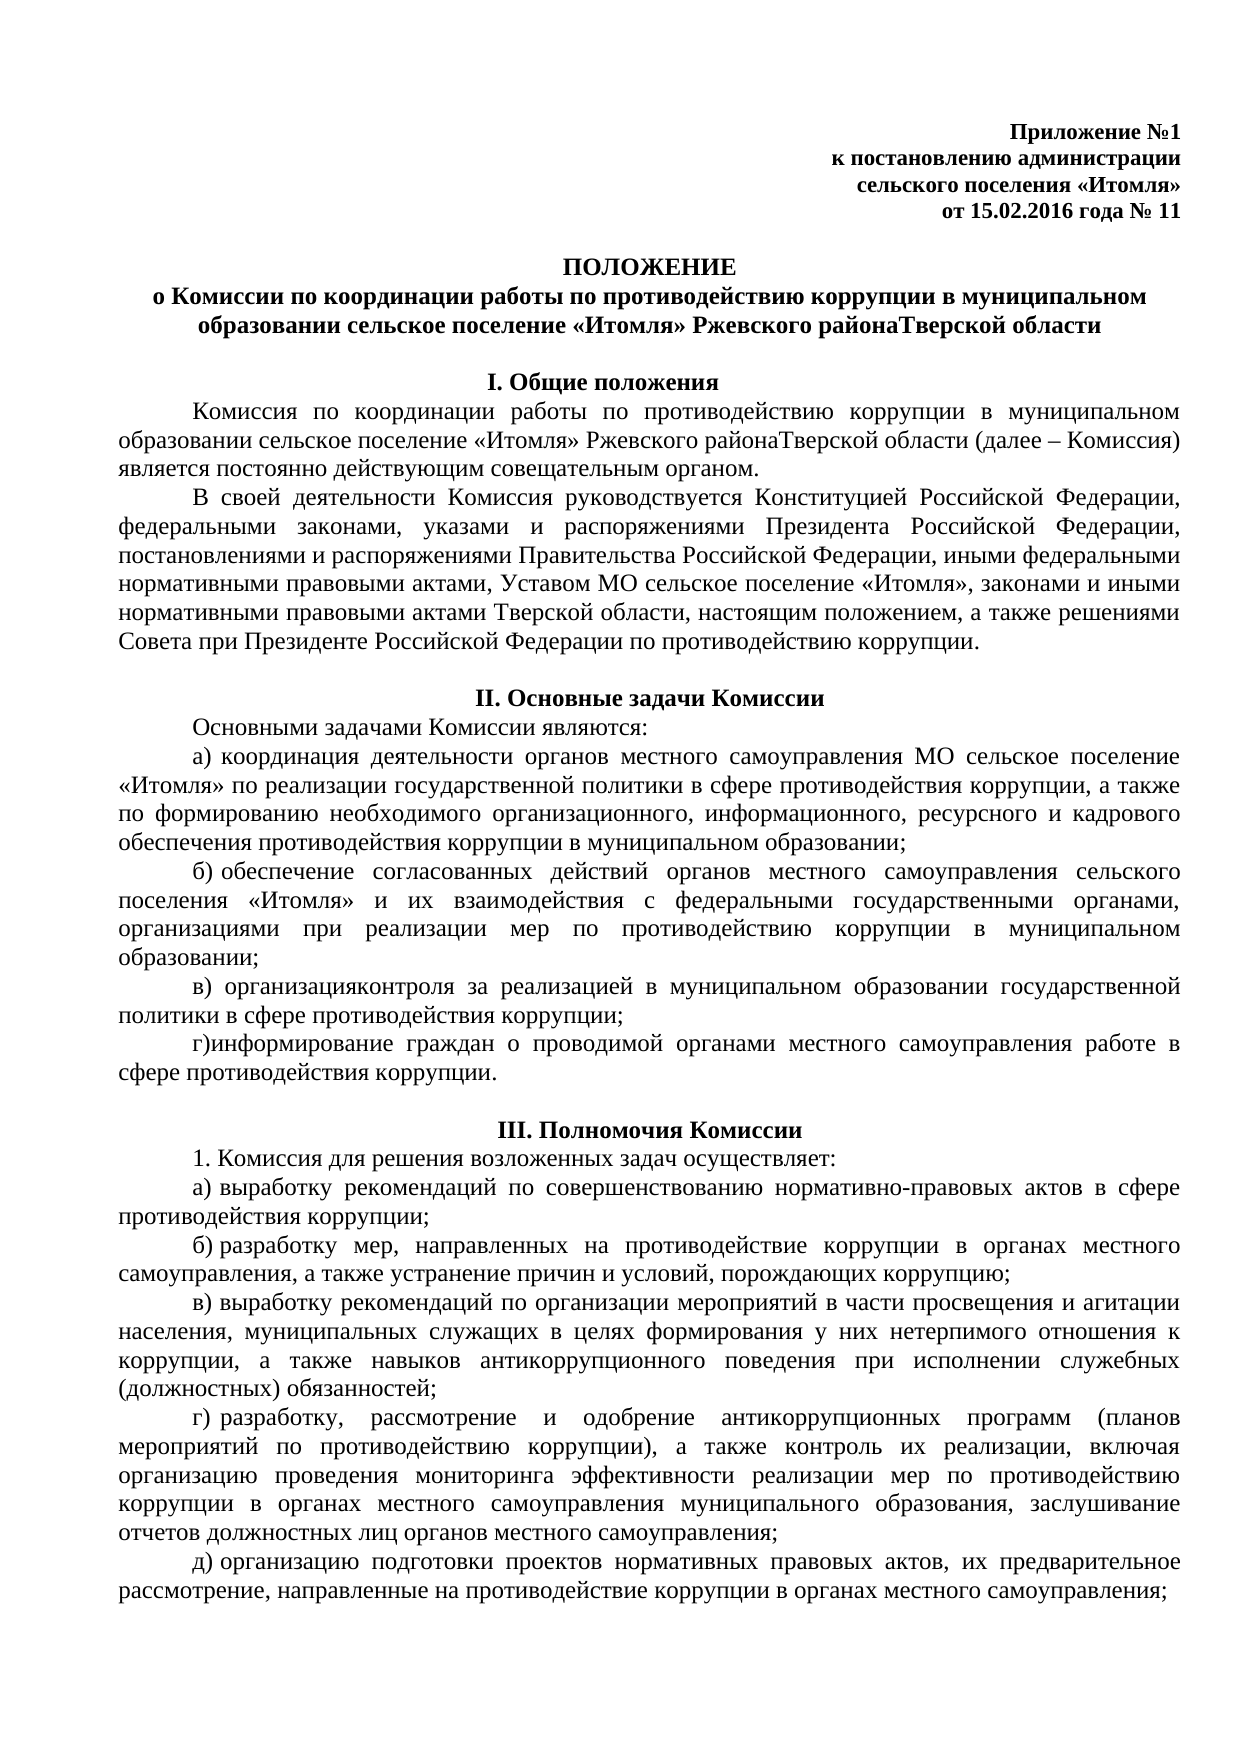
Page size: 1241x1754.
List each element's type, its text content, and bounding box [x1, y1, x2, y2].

text Приложение №1 [118, 118, 1181, 144]
text в) выработку рекомендаций по организации мероприятий в части просвещения и агитации населения, муниципальных служащих в целях формирования у них нетерпимого отношения к коррупции, а также навыков антикоррупционного поведения при исполнении служебных (должностных) обязанностей; [118, 1287, 1181, 1402]
text В своей деятельности Комиссия руководствуется Конституцией Российской Федерации, федеральными законами, указами и распоряжениями Президента Российской Федерации, постановлениями и распоряжениями Правительства Российской Федерации, иными федеральными нормативными правовыми актами, Уставом МО сельское поселение «Итомля», законами и иными нормативными правовыми актами Тверской области, настоящим положением, а также решениями Совета при Президенте Российской Федерации по противодействию коррупции. [118, 482, 1181, 655]
text от 15.02.2016 года № 11 [568, 197, 1181, 223]
text к постановлению администрации [118, 144, 1181, 171]
text II. Основные задачи Комиссии [118, 683, 1181, 712]
text сельского поселения «Итомля» [118, 171, 1181, 197]
text г)информирование граждан о проводимой органами местного самоуправления работе в сфере противодействия коррупции. [118, 1028, 1181, 1086]
text Комиссия по координации работы по противодействию коррупции в муниципальном образовании сельское поселение «Итомля» Ржевского районаТверской области (далее – Комиссия) является постоянно действующим совещательным органом. [118, 396, 1181, 482]
text б) обеспечение согласованных действий органов местного самоуправления сельского поселения «Итомля» и их взаимодействия с федеральными государственными органами, организациями при реализации мер по противодействию коррупции в муниципальном образовании; [118, 856, 1181, 971]
text 1. Комиссия для решения возложенных задач осуществляет: [118, 1143, 1181, 1172]
text а) выработку рекомендаций по совершенствованию нормативно-правовых актов в сфере противодействия коррупции; [118, 1172, 1181, 1230]
text д) организацию подготовки проектов нормативных правовых актов, их предварительное рассмотрение, направленные на противодействие коррупции в органах местного самоуправления; [118, 1546, 1181, 1603]
text г) разработку, рассмотрение и одобрение антикоррупционных программ (планов мероприятий по противодействию коррупции), а также контроль их реализации, включая организацию проведения мониторинга эффективности реализации мер по противодействию коррупции в органах местного самоуправления муниципального образования, заслушивание отчетов должностных лиц органов местного самоуправления; [118, 1402, 1181, 1546]
text III. Полномочия Комиссии [118, 1115, 1181, 1143]
text I. Общие положения [118, 367, 1181, 396]
text Основными задачами Комиссии являются: [118, 712, 1181, 741]
subtitle ПОЛОЖЕНИЕ о Комиссии по координации работы по противодействию коррупции в муниципальном образовании сельское поселение «Итомля» Ржевского районаТверской области [118, 252, 1181, 338]
text а) координация деятельности органов местного самоуправления МО сельское поселение «Итомля» по реализации государственной политики в сфере противодействия коррупции, а также по формированию необходимого организационного, информационного, ресурсного и кадрового обеспечения противодействия коррупции в муниципальном образовании; [118, 741, 1181, 856]
text в) организацияконтроля за реализацией в муниципальном образовании государственной политики в сфере противодействия коррупции; [118, 971, 1181, 1028]
text б) разработку мер, направленных на противодействие коррупции в органах местного самоуправления, а также устранение причин и условий, порождающих коррупцию; [118, 1230, 1181, 1287]
